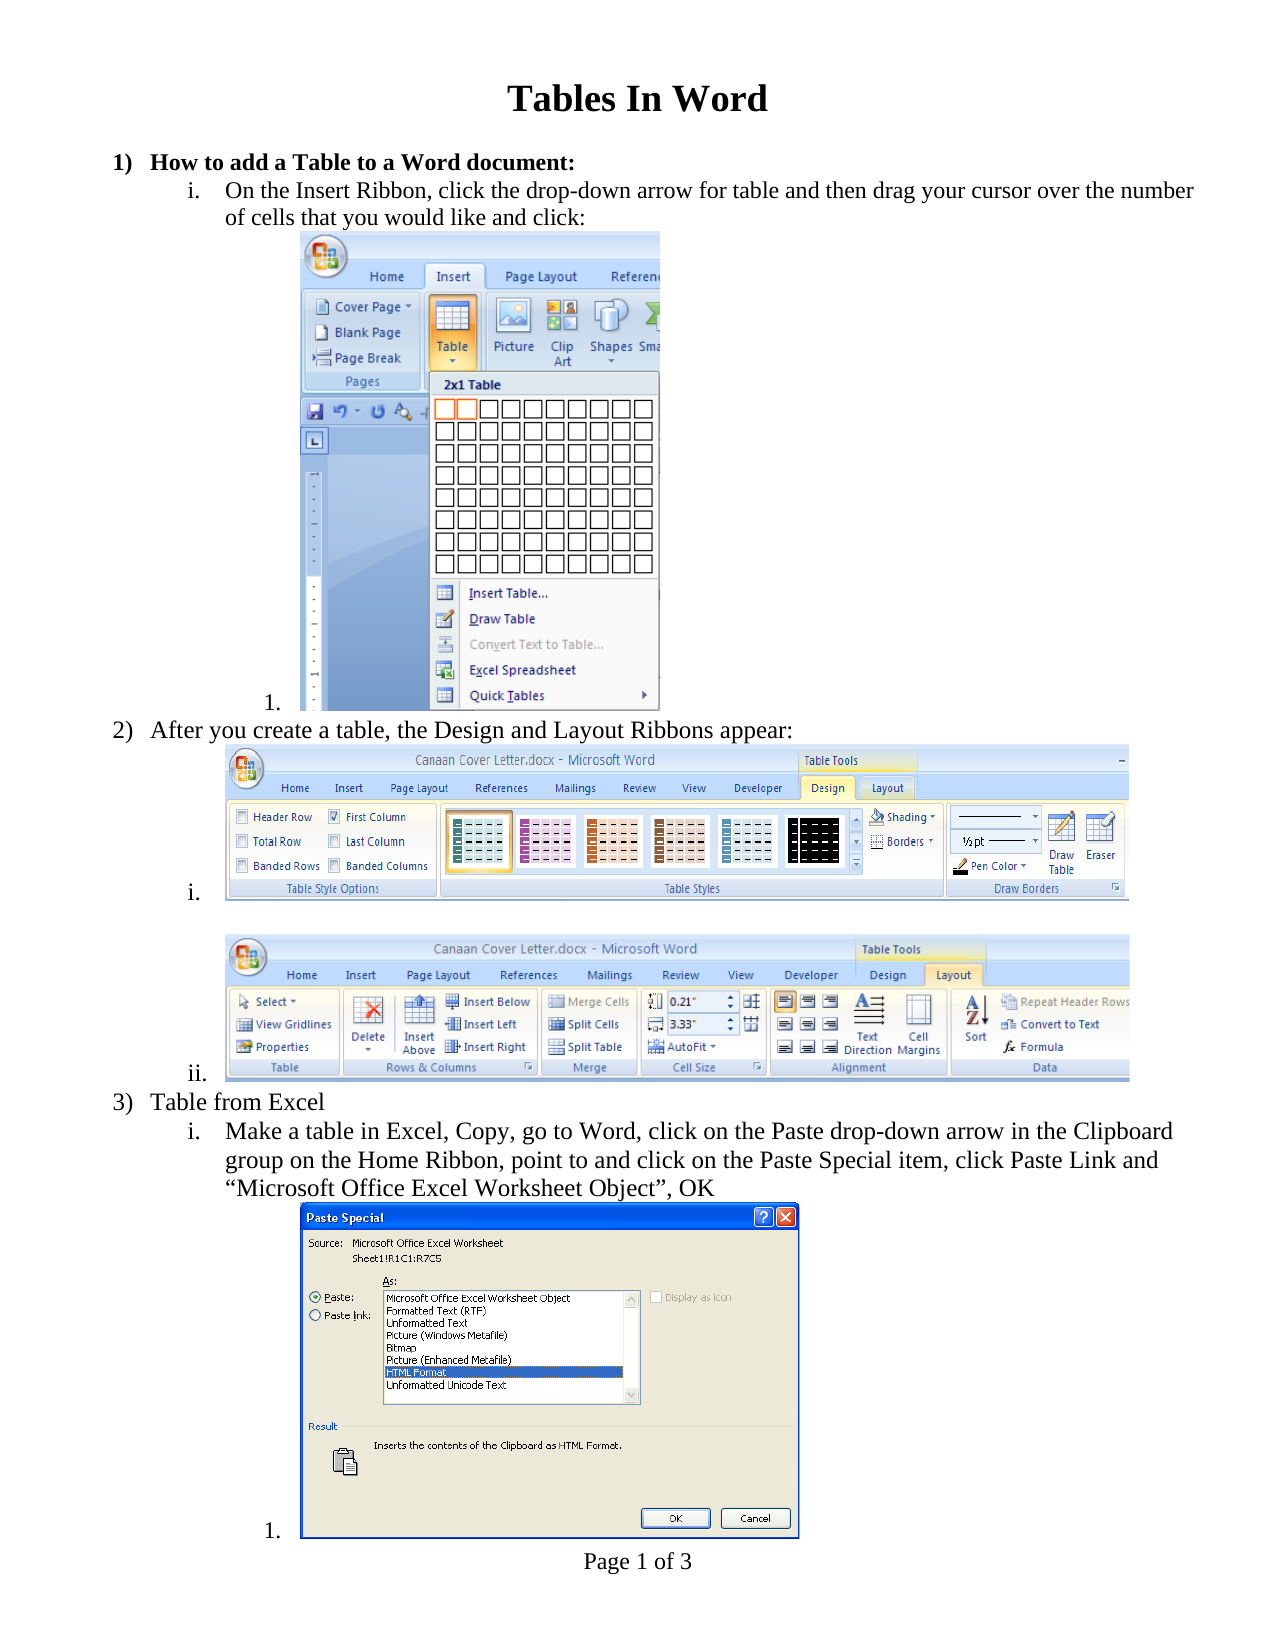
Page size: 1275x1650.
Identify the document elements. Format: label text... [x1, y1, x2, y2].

picture [300, 231, 661, 711]
picture [225, 934, 1130, 1082]
picture [225, 744, 1129, 901]
list How to add a Table to a Word document: [112, 148, 1200, 176]
list Make a table in Excel, Copy, go to Word, click on the Paste drop-down arrow in the Clipboard group on the Home Ribbon, point to and click on the Paste Special item, click Paste Link and “Microsoft Office Excel Worksheet Object”, OK [187, 1116, 1200, 1202]
text Tables In Word [75, 75, 1200, 119]
text After you create a table, the Design and Layout Ribbons appear: [112, 716, 1200, 744]
list On the Insert Ribbon, click the drop-down arrow for table and then drag your cursor over the number of cells that you would like and click: [187, 176, 1200, 231]
picture [300, 1202, 800, 1539]
text Table from Excel [112, 1087, 1200, 1116]
